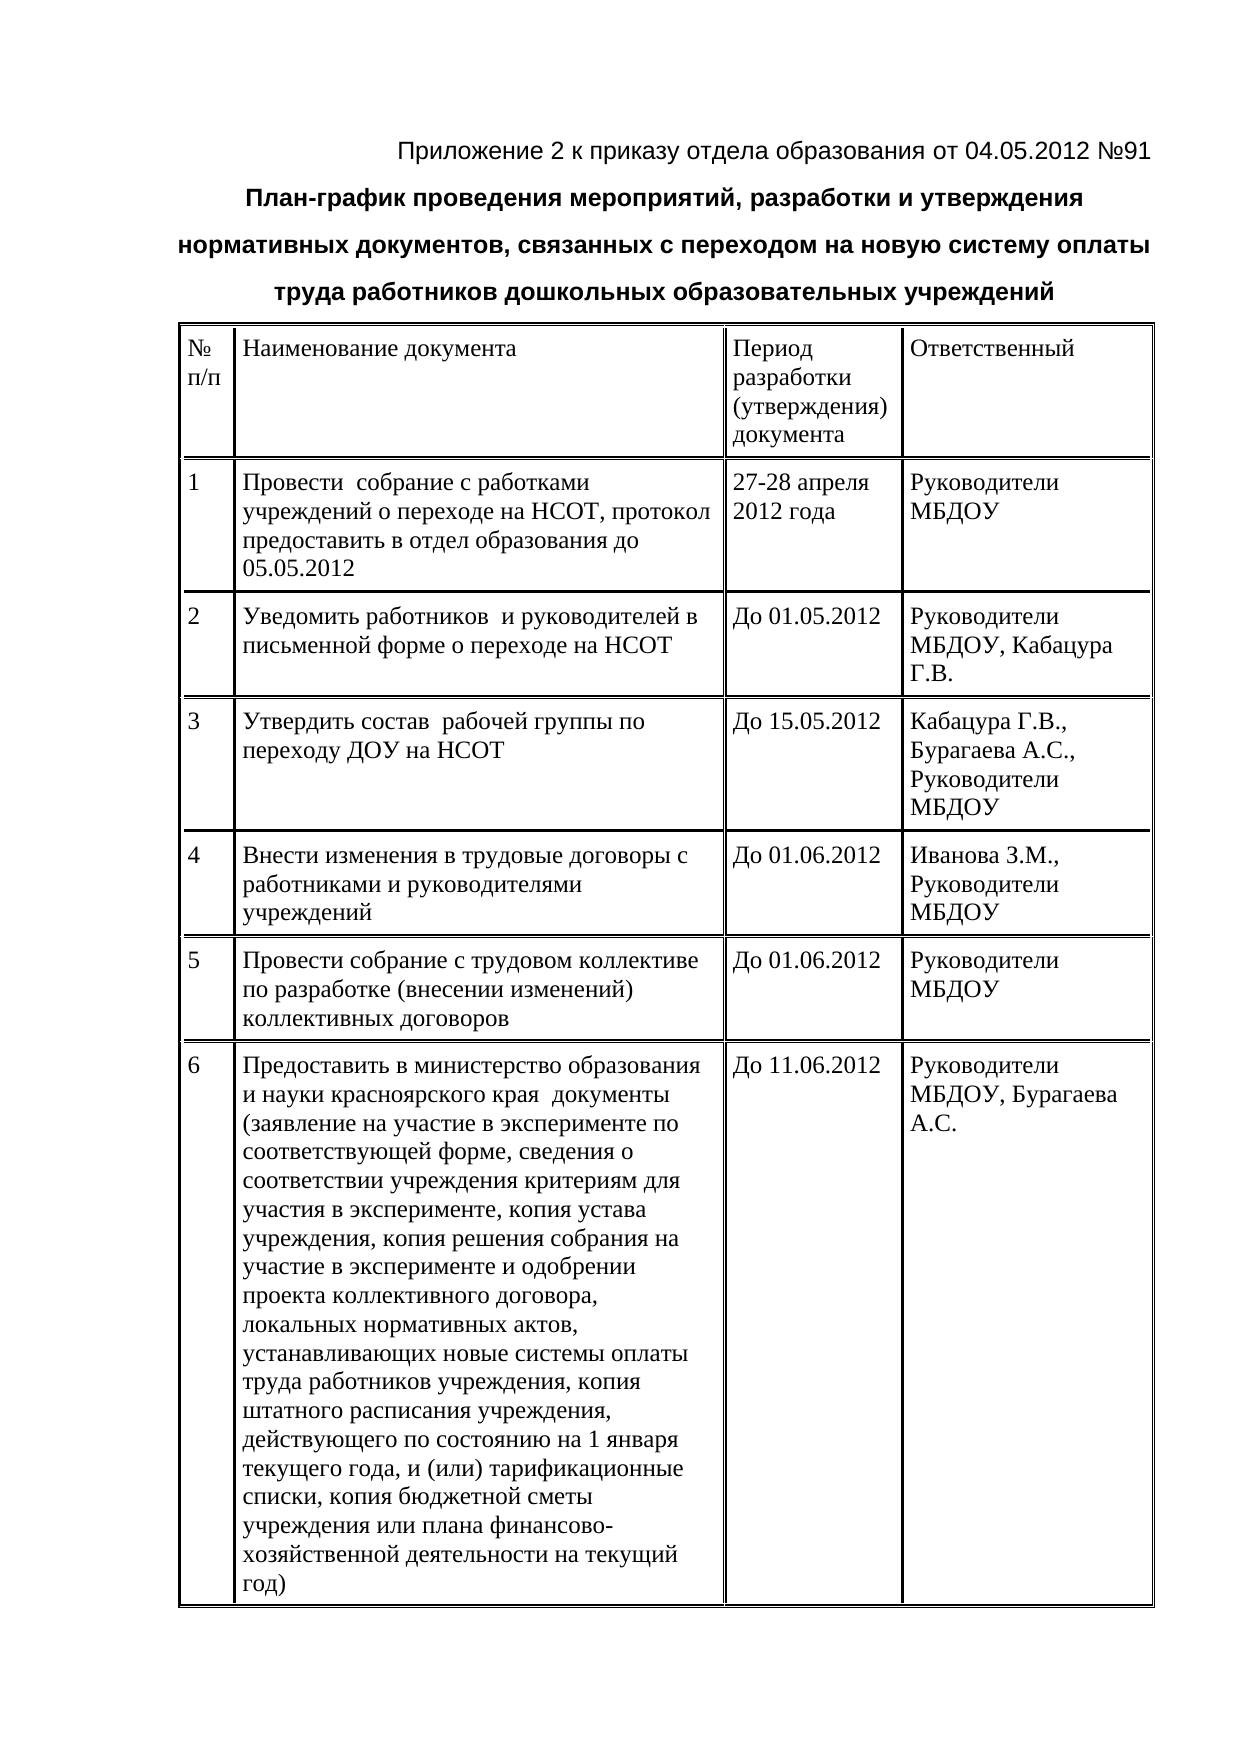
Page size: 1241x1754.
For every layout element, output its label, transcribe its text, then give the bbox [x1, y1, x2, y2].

table_cell 1 [181, 456, 233, 590]
table_cell Предоставить в министерство образования и науки красноярского края документы (заявление на участие в эксперименте по соответствующей форме, сведения о соответствии учреждения критериям для участия в эксперименте, копия устава учреждения, копия решения собрания на участие в эксперименте и одобрении проекта коллективного договора, локальных нормативных актов, устанавливающих новые системы оплаты труда работников учреждения, копия штатного расписания учреждения, действующего по состоянию на 1 января текущего года, и (или) тарификационные списки, копия бюджетной сметы учреждения или плана финансово-хозяйственной деятельности на текущий год) [234, 1039, 725, 1604]
table_header Наименование документа [234, 324, 725, 456]
text Приложение 2 к приказу отдела образования от 04.05.2012 №91 [177, 118, 1152, 165]
table_cell До 15.05.2012 [727, 699, 901, 829]
table_header Период разработки (утверждения) документа [725, 326, 902, 456]
table_cell Кабацура Г.В., Бурагаева А.С., Руководители МБДОУ [904, 695, 1152, 829]
table_cell Руководители МБДОУ [904, 456, 1152, 590]
table_cell Уведомить работников и руководителей в письменной форме о переходе на НСОТ [236, 593, 723, 695]
table_header Ответственный [902, 326, 1152, 456]
table_cell Провести собрание с работками учреждений о переходе на НСОТ, протокол предоставить в отдел образования до 05.05.2012 [236, 460, 723, 590]
table_cell До 01.06.2012 [727, 832, 901, 934]
table_cell 3 [181, 695, 233, 829]
table_cell 27-28 апреля 2012 года [727, 460, 901, 590]
table_cell До 11.06.2012 [725, 1043, 902, 1604]
table_cell До 01.05.2012 [727, 593, 901, 695]
table_cell Руководители МБДОУ [904, 934, 1152, 1039]
table_cell 2 [181, 590, 233, 695]
table_cell 6 [181, 1039, 234, 1604]
table_cell До 01.06.2012 [727, 938, 901, 1039]
table_cell Провести собрание с трудовом коллективе по разработке (внесении изменений) коллективных договоров [236, 938, 723, 1039]
table_cell Внести изменения в трудовые договоры с работниками и руководителями учреждений [236, 832, 723, 934]
table_cell Утвердить состав рабочей группы по переходу ДОУ на НСОТ [236, 699, 723, 829]
table_cell 4 [181, 829, 233, 934]
text План-график проведения мероприятий, разработки и утверждения нормативных документов, связанных с переходом на новую систему оплаты труда работников дошкольных образовательных учреждений [177, 165, 1152, 306]
table_cell Иванова З.М., Руководители МБДОУ [904, 829, 1152, 934]
table_cell 5 [181, 934, 233, 1039]
table_header № п/п [181, 326, 234, 456]
table_cell Руководители МБДОУ, Бурагаева А.С. [902, 1039, 1152, 1604]
table_cell Руководители МБДОУ, Кабацура Г.В. [904, 590, 1152, 695]
